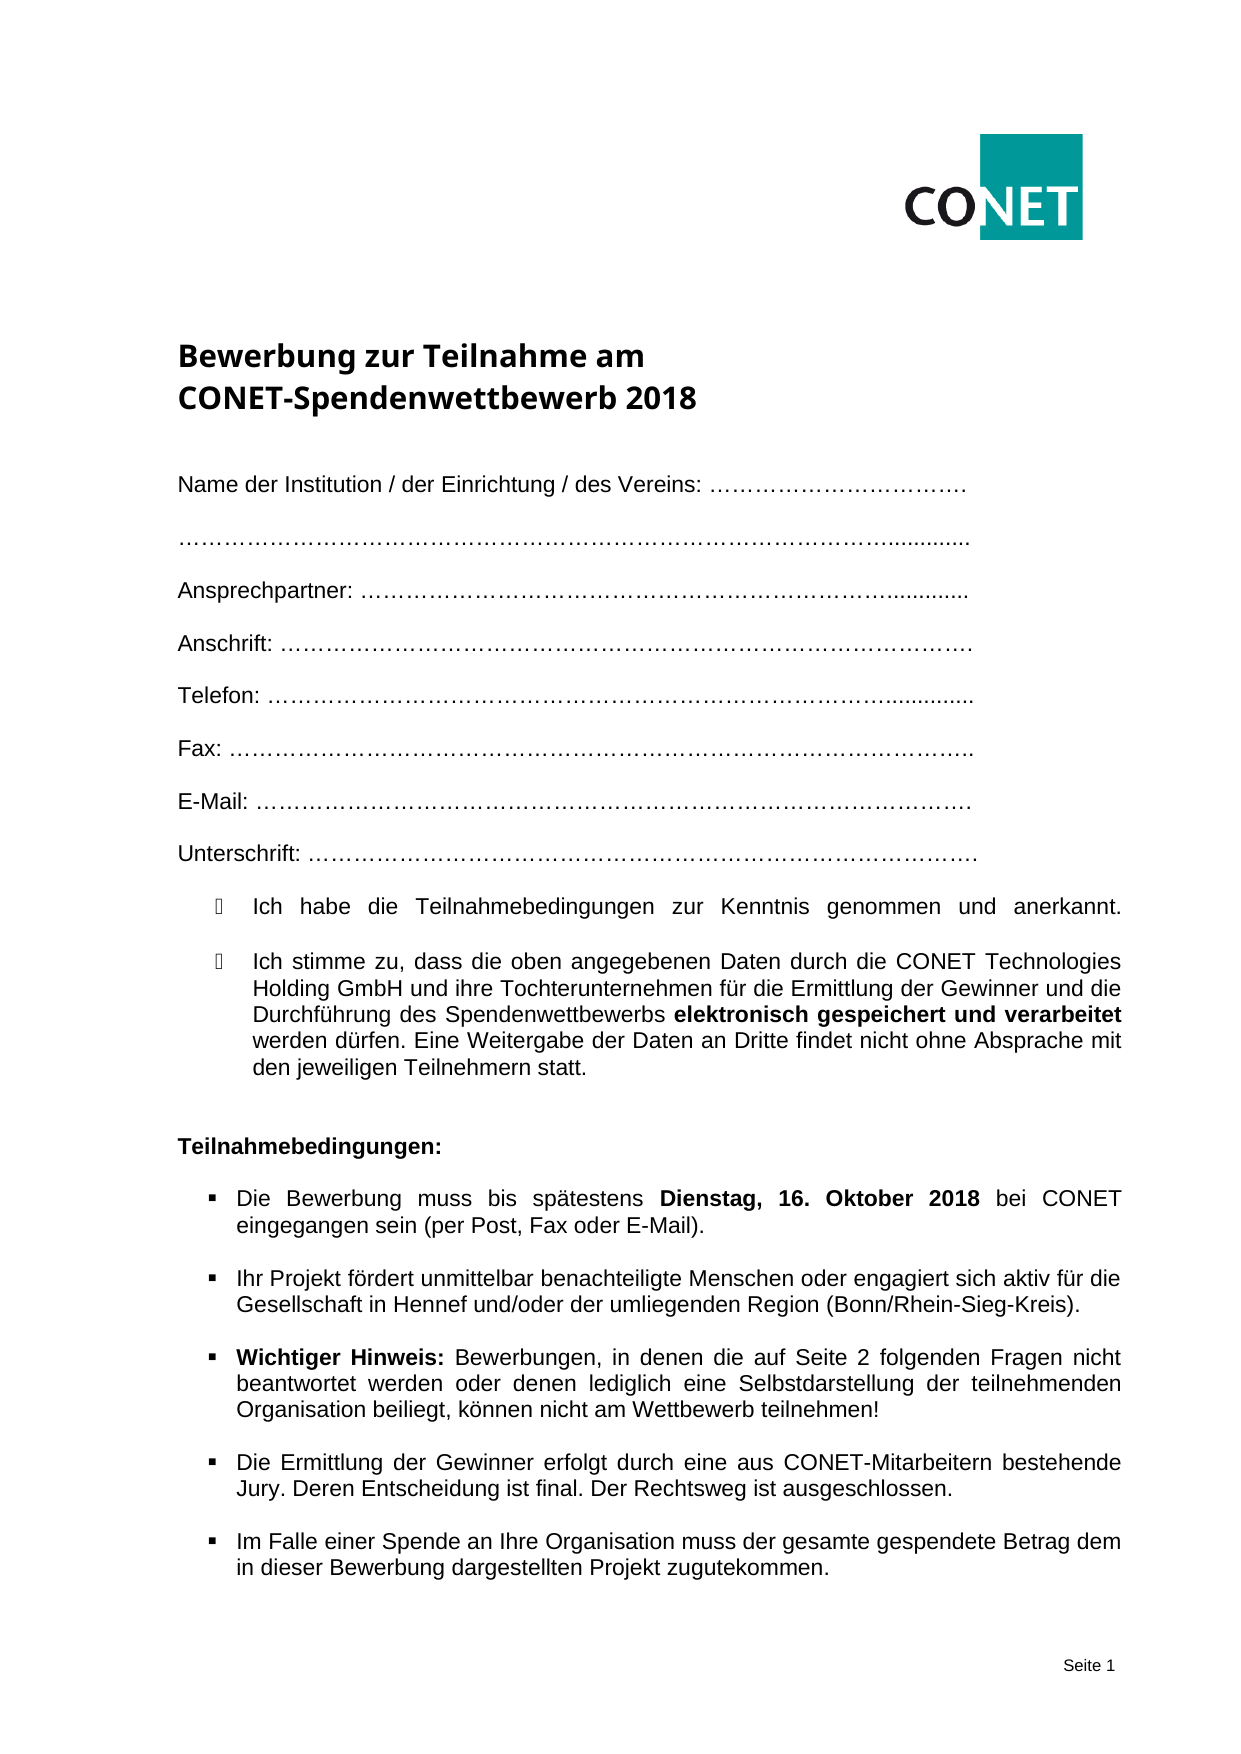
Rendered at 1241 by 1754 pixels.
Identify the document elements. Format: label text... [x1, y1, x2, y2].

text Telefon: ……………………………………………………………………….............. [177, 682, 1122, 709]
text Name der Institution / der Einrichtung / des Vereins: ……………………………. [177, 471, 1122, 498]
list Die Bewerbung muss bis spätestens Dienstag, 16. Oktober 2018 bei CONET eingegangen sein (per Post, Fax oder E-Mail). [207, 1185, 1122, 1238]
list Die Ermittlung der Gewinner erfolgt durch eine aus CONET-Mitarbeitern bestehende Jury. Deren Entscheidung ist final. Der Rechtsweg ist ausgeschlossen. [207, 1449, 1122, 1502]
text Ansprechpartner: ……………………………………………………………............. [177, 577, 1122, 603]
text Fax: …………………………………………………………………………………….. [177, 735, 1122, 761]
list Ich habe die Teilnahmebedingungen zur Kenntnis genommen und anerkannt. [215, 893, 1122, 948]
list Ihr Projekt fördert unmittelbar benachteiligte Menschen oder engagiert sich aktiv für die Gesellschaft in Hennef und/oder der umliegenden Region (Bonn/Rhein-Sieg-Kreis). [207, 1264, 1122, 1317]
text Bewerbung zur Teilnahme am CONET-Spendenwettbewerb 2018 [177, 333, 1122, 419]
list Im Falle einer Spende an Ihre Organisation muss der gesamte gespendete Betrag dem in dieser Bewerbung dargestellten Projekt zugutekommen. [207, 1528, 1122, 1581]
picture [905, 134, 1083, 240]
list Ich stimme zu, dass die oben angegebenen Daten durch die CONET Technologies Holding GmbH und ihre Tochterunternehmen für die Ermittlung der Gewinner und die Durchführung des Spendenwettbewerbs elektronisch gespeichert und verarbeitet werden dürfen. Eine Weitergabe der Daten an Dritte findet nicht ohne Absprache mit den jeweiligen Teilnehmern statt. [215, 948, 1122, 1080]
text Teilnahmebedingungen: [177, 1133, 1122, 1159]
list Wichtiger Hinweis: Bewerbungen, in denen die auf Seite 2 folgenden Fragen nicht beantwortet werden oder denen lediglich eine Selbstdarstellung der teilnehmenden Organisation beiliegt, können nicht am Wettbewerb teilnehmen! [207, 1343, 1122, 1423]
text …………………………………………………………………………………............. [177, 524, 1122, 551]
text Anschrift: ………………………………………………………………………………. [177, 629, 1122, 656]
text Unterschrift: ……………………………………………………………………………. [177, 840, 1122, 867]
text E-Mail: …………………………………………………………………………………. [177, 788, 1122, 814]
